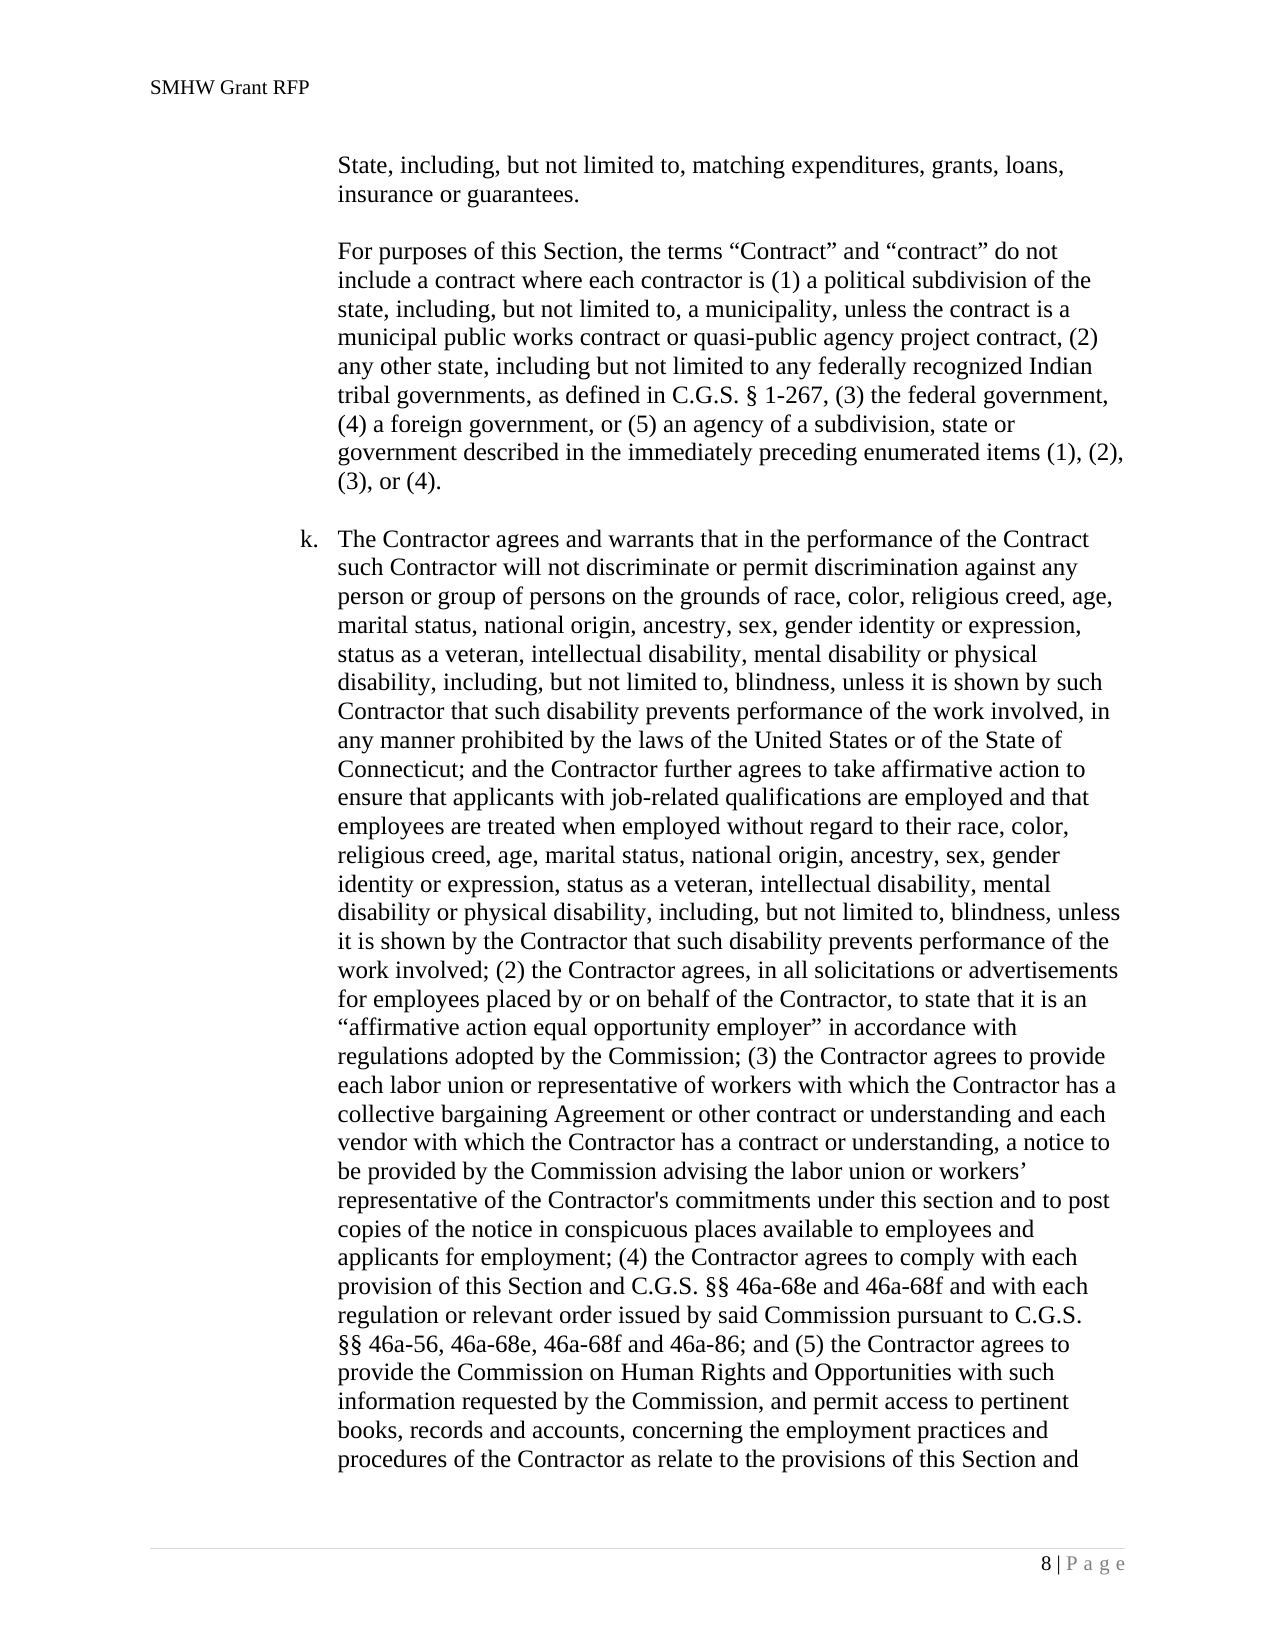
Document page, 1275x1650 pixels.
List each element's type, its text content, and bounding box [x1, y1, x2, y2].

text For purposes of this Section, the terms “Contract” and “contract” do not include a contract where each contractor is (1) a political subdivision of the state, including, but not limited to, a municipality, unless the contract is a municipal public works contract or quasi-public agency project contract, (2) any other state, including but not limited to any federally recognized Indian tribal governments, as defined in C.G.S. § 1-267, (3) the federal government, (4) a foreign government, or (5) an agency of a subdivision, state or government described in the immediately preceding enumerated items (1), (2), (3), or (4). [337, 236, 1125, 495]
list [300, 150, 1125, 207]
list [300, 524, 1125, 1472]
